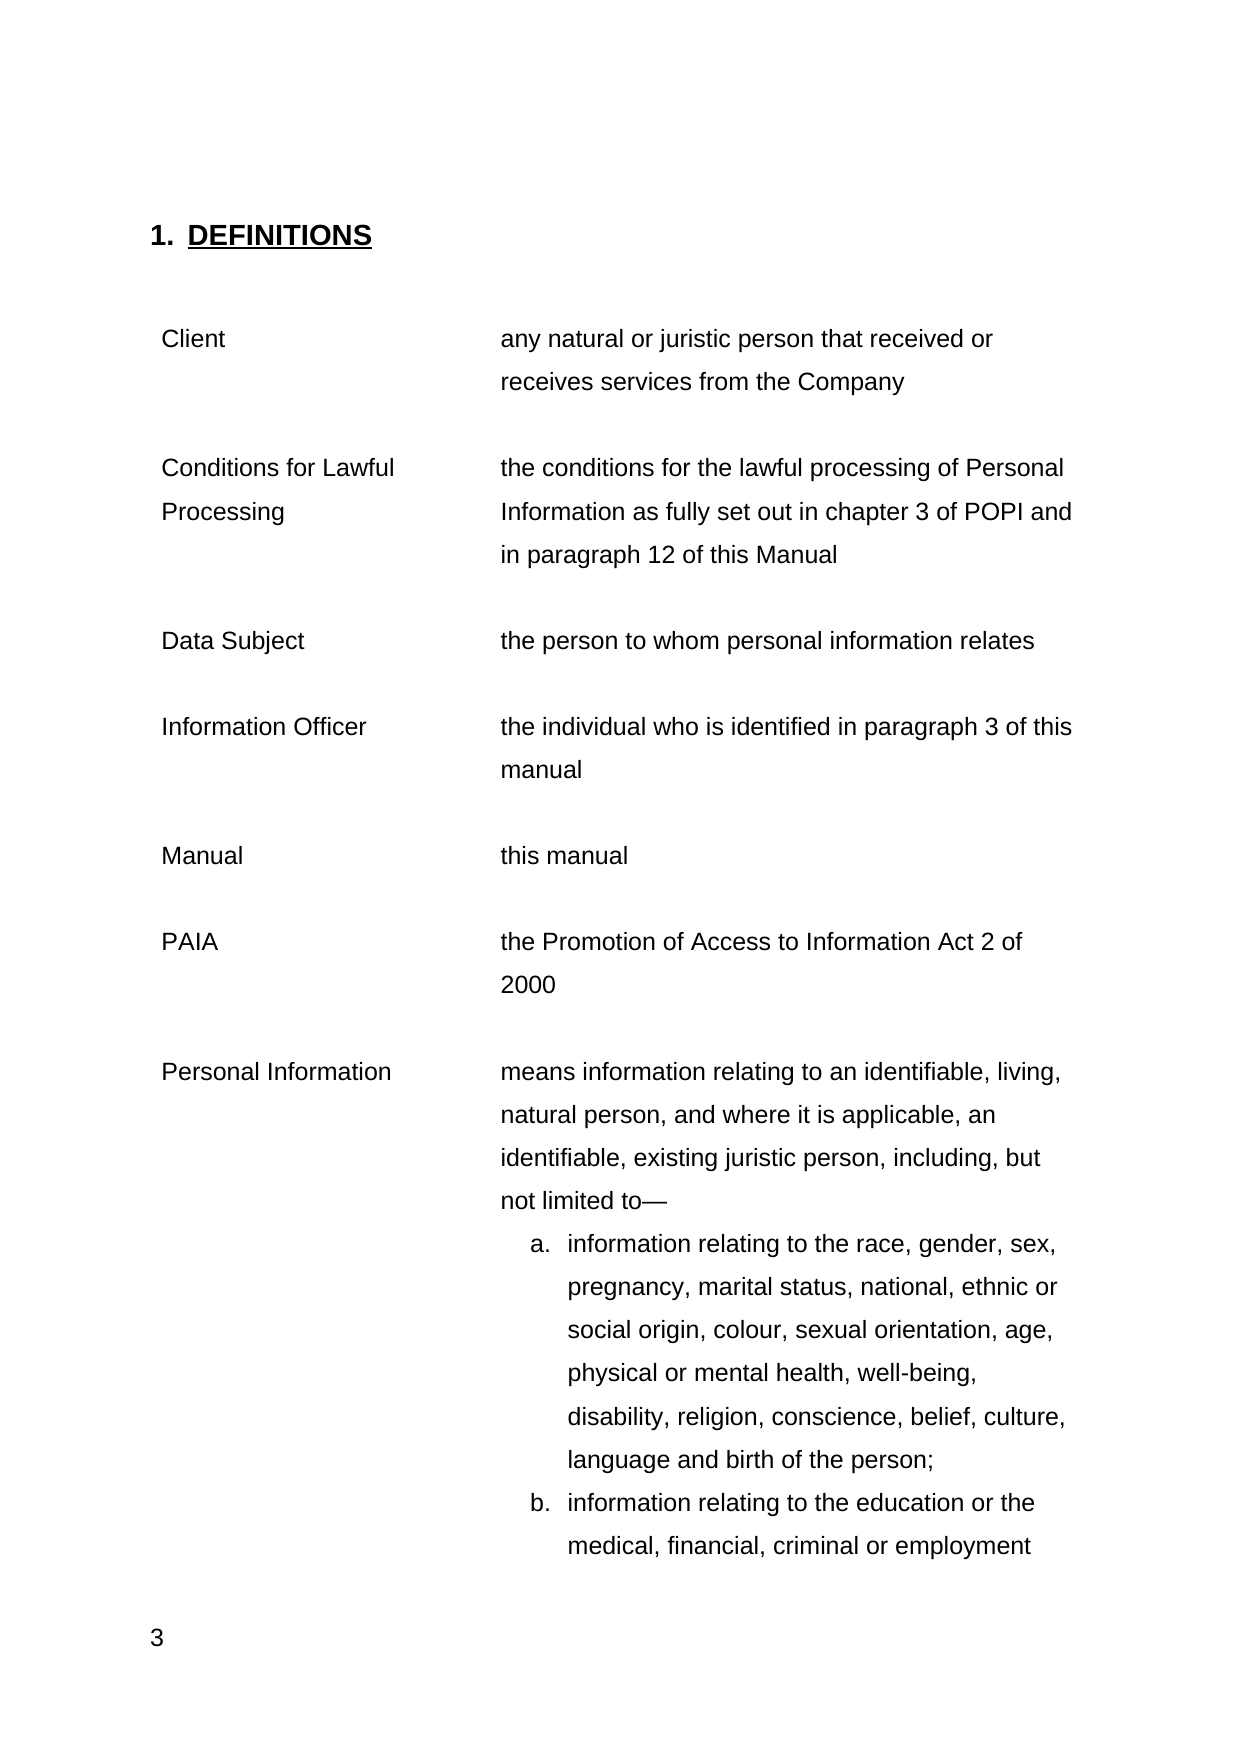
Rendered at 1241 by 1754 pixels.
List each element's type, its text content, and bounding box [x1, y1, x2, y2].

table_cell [489, 1057, 1089, 1560]
table_header Client [150, 324, 489, 453]
table_cell Data Subject [150, 626, 489, 712]
table_cell Conditions for Lawful Processing [150, 453, 489, 626]
table_cell the person to whom personal information relates [489, 626, 1089, 712]
table_cell this manual [489, 841, 1089, 927]
table_cell the conditions for the lawful processing of Personal Information as fully set out in chapter 3 of POPI and in paragraph 12 of this Manual [489, 453, 1089, 626]
subtitle DEFINITIONS [150, 218, 1090, 252]
table_header any natural or juristic person that received or receives services from the Company [489, 324, 1089, 453]
table_cell the individual who is identified in paragraph 3 of this manual [489, 712, 1089, 841]
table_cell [150, 1057, 489, 1560]
table_cell the Promotion of Access to Information Act 2 of 2000 [489, 927, 1089, 1057]
table_cell PAIA [150, 927, 489, 1057]
table_cell Manual [150, 841, 489, 927]
table_cell Information Officer [150, 712, 489, 841]
